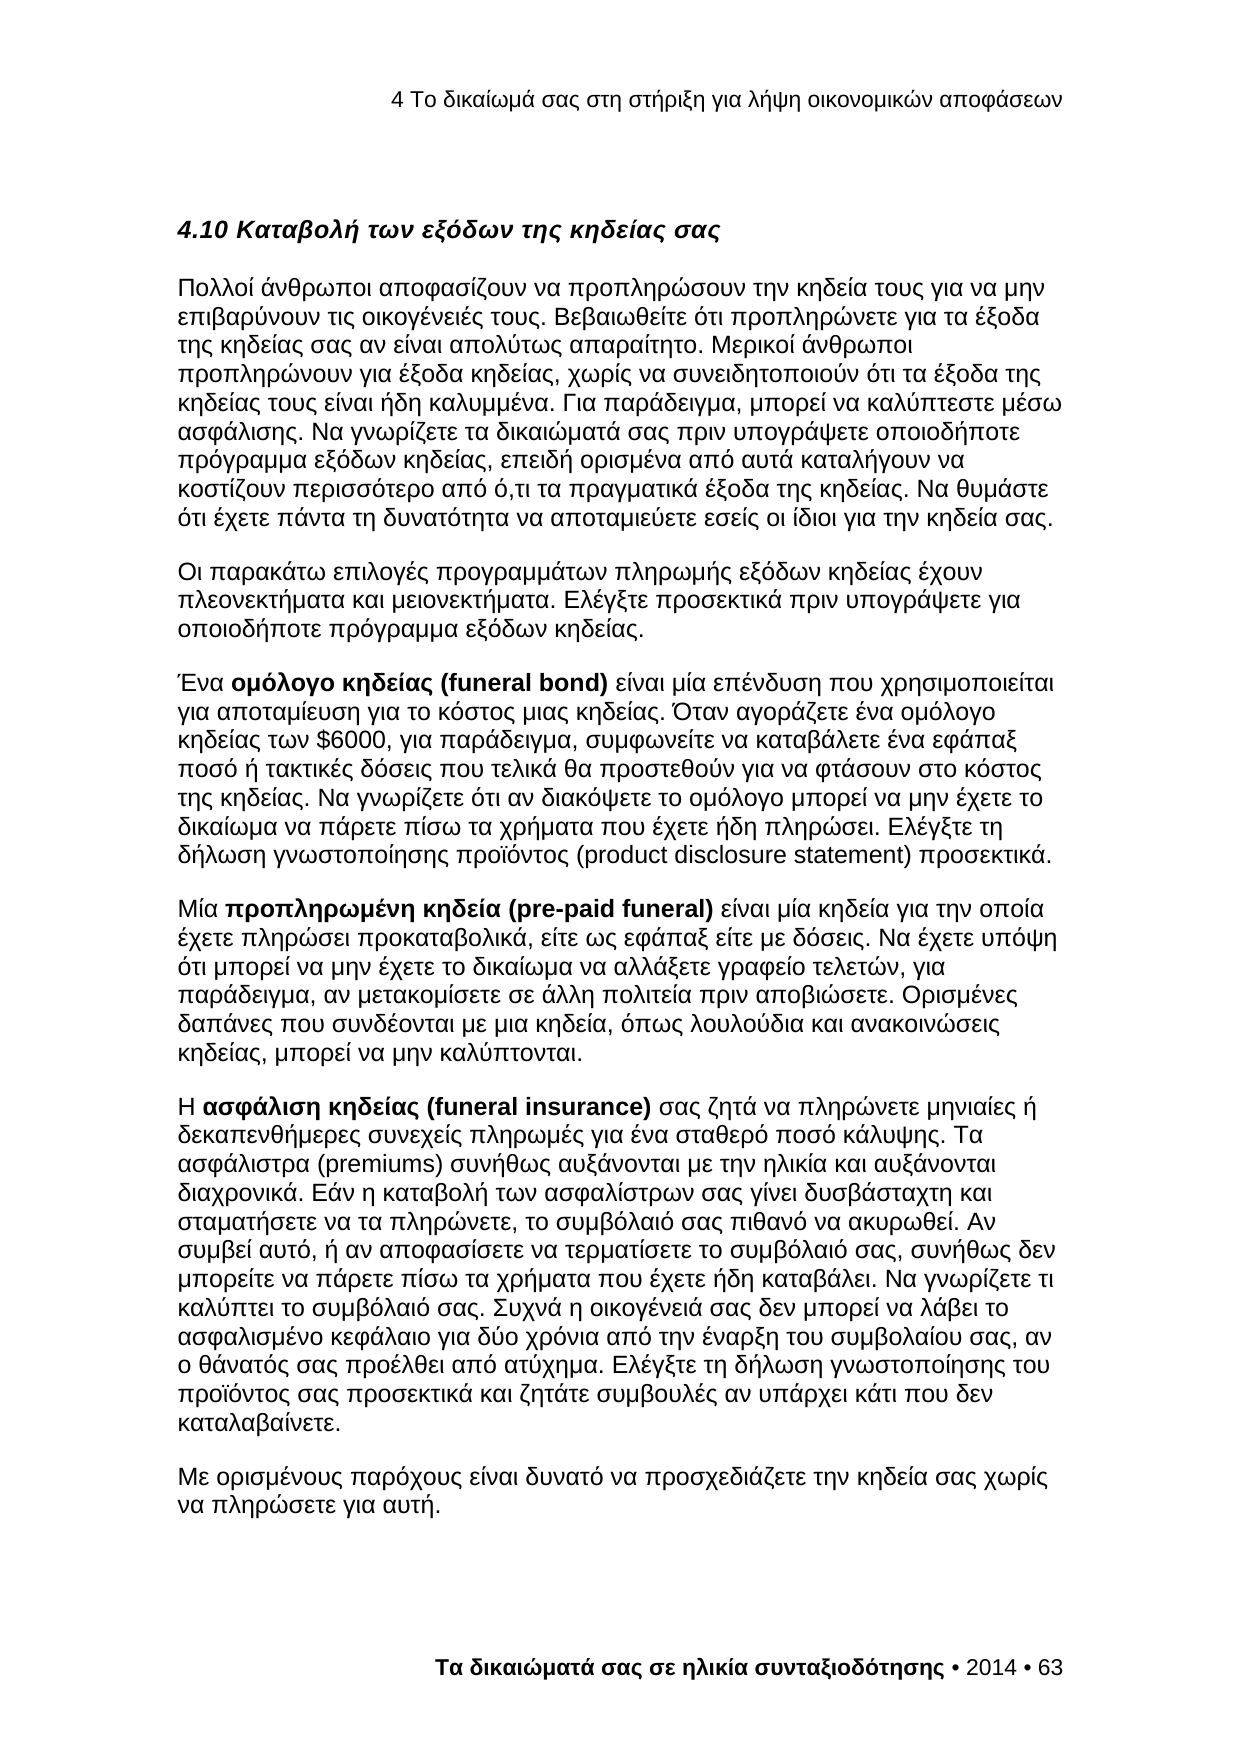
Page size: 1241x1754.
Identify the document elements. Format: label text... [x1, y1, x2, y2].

subtitle Καταβολή των εξόδων της κηδείας σας [177, 215, 1063, 243]
text Με ορισμένους παρόχους είναι δυνατό να προσχεδιάζετε την κηδεία σας χωρίς να πληρώσετε για αυτή. [177, 1461, 1063, 1519]
text Ένα ομόλογο κηδείας (funeral bond) είναι μία επένδυση που χρησιμοποιείται για αποταμίευση για το κόστος μιας κηδείας. Όταν αγοράζετε ένα ομόλογο κηδείας των $6000, για παράδειγμα, συμφωνείτε να καταβάλετε ένα εφάπαξ ποσό ή τακτικές δόσεις που τελικά θα προστεθούν για να φτάσουν στο κόστος της κηδείας. Να γνωρίζετε ότι αν διακόψετε το ομόλογο μπορεί να μην έχετε το δικαίωμα να πάρετε πίσω τα χρήματα που έχετε ήδη πληρώσει. Ελέγξτε τη δήλωση γνωστοποίησης προϊόντος (product disclosure statement) προσεκτικά. [177, 668, 1063, 869]
text Μία προπληρωμένη κηδεία (pre-paid funeral) είναι μία κηδεία για την οποία έχετε πληρώσει προκαταβολικά, είτε ως εφάπαξ είτε με δόσεις. Να έχετε υπόψη ότι μπορεί να μην έχετε το δικαίωμα να αλλάξετε γραφείο τελετών, για παράδειγμα, αν μετακομίσετε σε άλλη πολιτεία πριν αποβιώσετε. Ορισμένες δαπάνες που συνδέονται με μια κηδεία, όπως λουλούδια και ανακοινώσεις κηδείας, μπορεί να μην καλύπτονται. [177, 894, 1063, 1066]
text Πολλοί άνθρωποι αποφασίζουν να προπληρώσουν την κηδεία τους για να μην επιβαρύνουν τις οικογένειές τους. Βεβαιωθείτε ότι προπληρώνετε για τα έξοδα της κηδείας σας αν είναι απολύτως απαραίτητο. Μερικοί άνθρωποι προπληρώνουν για έξοδα κηδείας, χωρίς να συνειδητοποιούν ότι τα έξοδα της κηδείας τους είναι ήδη καλυμμένα. Για παράδειγμα, μπορεί να καλύπτεστε μέσω ασφάλισης. Να γνωρίζετε τα δικαιώματά σας πριν υπογράψετε οποιοδήποτε πρόγραμμα εξόδων κηδείας, επειδή ορισμένα από αυτά καταλήγουν να κοστίζουν περισσότερο από ό,τι τα πραγματικά έξοδα της κηδείας. Να θυμάστε ότι έχετε πάντα τη δυνατότητα να αποταμιεύετε εσείς οι ίδιοι για την κηδεία σας. [177, 273, 1063, 531]
text Οι παρακάτω επιλογές προγραμμάτων πληρωμής εξόδων κηδείας έχουν πλεονεκτήματα και μειονεκτήματα. Ελέγξτε προσεκτικά πριν υπογράψετε για οποιοδήποτε πρόγραμμα εξόδων κηδείας. [177, 556, 1063, 643]
text Η ασφάλιση κηδείας (funeral insurance) σας ζητά να πληρώνετε μηνιαίες ή δεκαπενθήμερες συνεχείς πληρωμές για ένα σταθερό ποσό κάλυψης. Τα ασφάλιστρα (premiums) συνήθως αυξάνονται με την ηλικία και αυξάνονται διαχρονικά. Εάν η καταβολή των ασφαλίστρων σας γίνει δυσβάσταχτη και σταματήσετε να τα πληρώνετε, το συμβόλαιό σας πιθανό να ακυρωθεί. Αν συμβεί αυτό, ή αν αποφασίσετε να τερματίσετε το συμβόλαιό σας, συνήθως δεν μπορείτε να πάρετε πίσω τα χρήματα που έχετε ήδη καταβάλει. Να γνωρίζετε τι καλύπτει το συμβόλαιό σας. Συχνά η οικογένειά σας δεν μπορεί να λάβει το ασφαλισμένο κεφάλαιο για δύο χρόνια από την έναρξη του συμβολαίου σας, αν ο θάνατός σας προέλθει από ατύχημα. Ελέγξτε τη δήλωση γνωστοποίησης του προϊόντος σας προσεκτικά και ζητάτε συμβουλές αν υπάρχει κάτι που δεν καταλαβαίνετε. [177, 1091, 1063, 1436]
